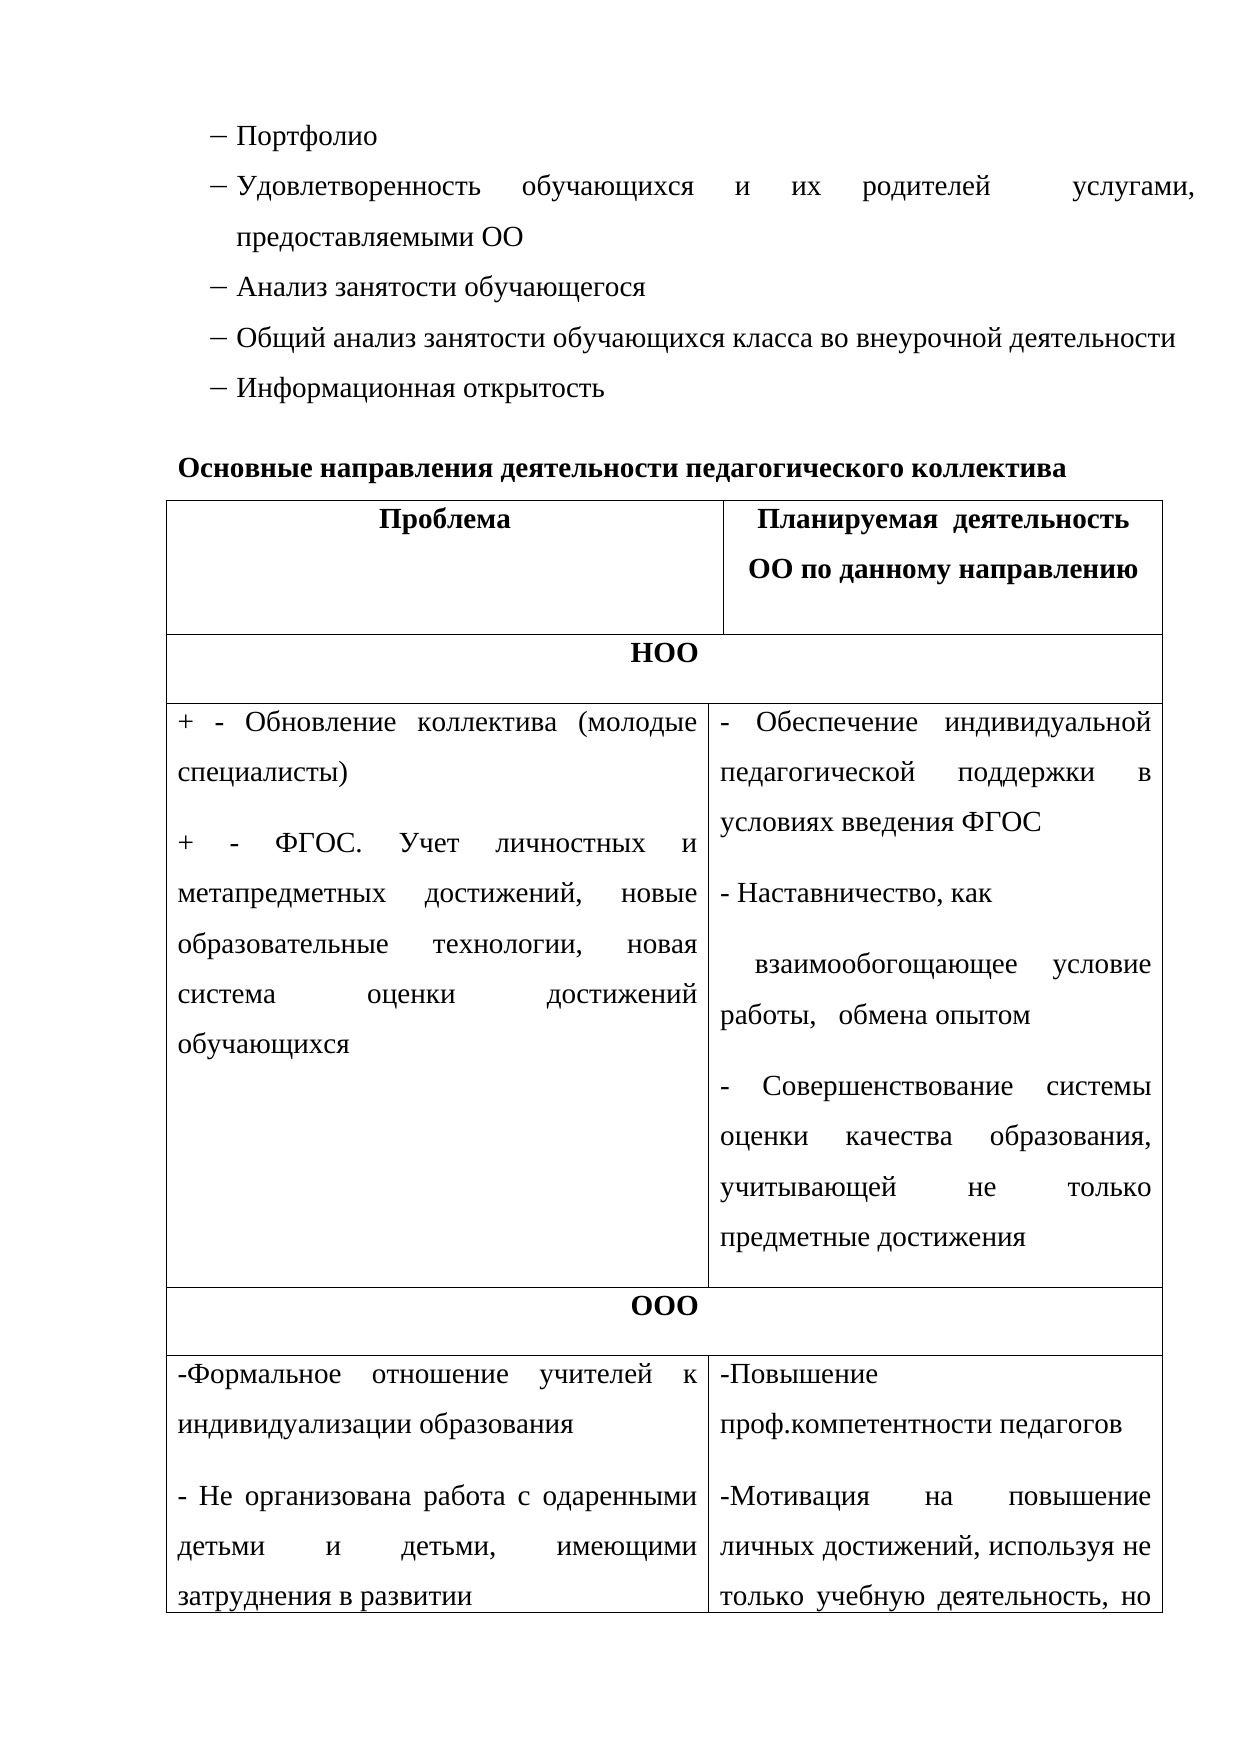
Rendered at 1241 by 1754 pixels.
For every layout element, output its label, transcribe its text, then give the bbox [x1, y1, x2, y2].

table_cell ООО [167, 1288, 1162, 1355]
table_cell НОО [167, 635, 1162, 703]
table_cell - Обеспечение индивидуальной педагогической поддержки в условиях введения ФГОС - Наставничество, как взаимообогощающее условие работы, обмена опытом - Совершенствование системы оценки качества образования, учитывающей не только предметные достижения [709, 704, 1162, 1287]
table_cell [167, 1356, 708, 1612]
text Основные направления деятельности педагогического коллектива [177, 450, 1196, 483]
list Общий анализ занятости обучающихся класса во внеурочной деятельности [207, 320, 1196, 353]
list Портфолио [207, 118, 1196, 152]
list Анализ занятости обучающегося [207, 269, 1196, 303]
table_header Проблема [167, 501, 723, 634]
list Информационная открытость [207, 370, 1196, 404]
list Удовлетворенность обучающихся и их родителей услугами, предоставляемыми ОО [207, 168, 1196, 252]
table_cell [709, 1356, 1162, 1612]
table_header Планируемая деятельность ОО по данному направлению [724, 501, 1162, 634]
table_cell + - Обновление коллектива (молодые специалисты) + - ФГОС. Учет личностных и метапредметных достижений, новые образовательные технологии, новая система оценки достижений обучающихся [167, 704, 708, 1287]
